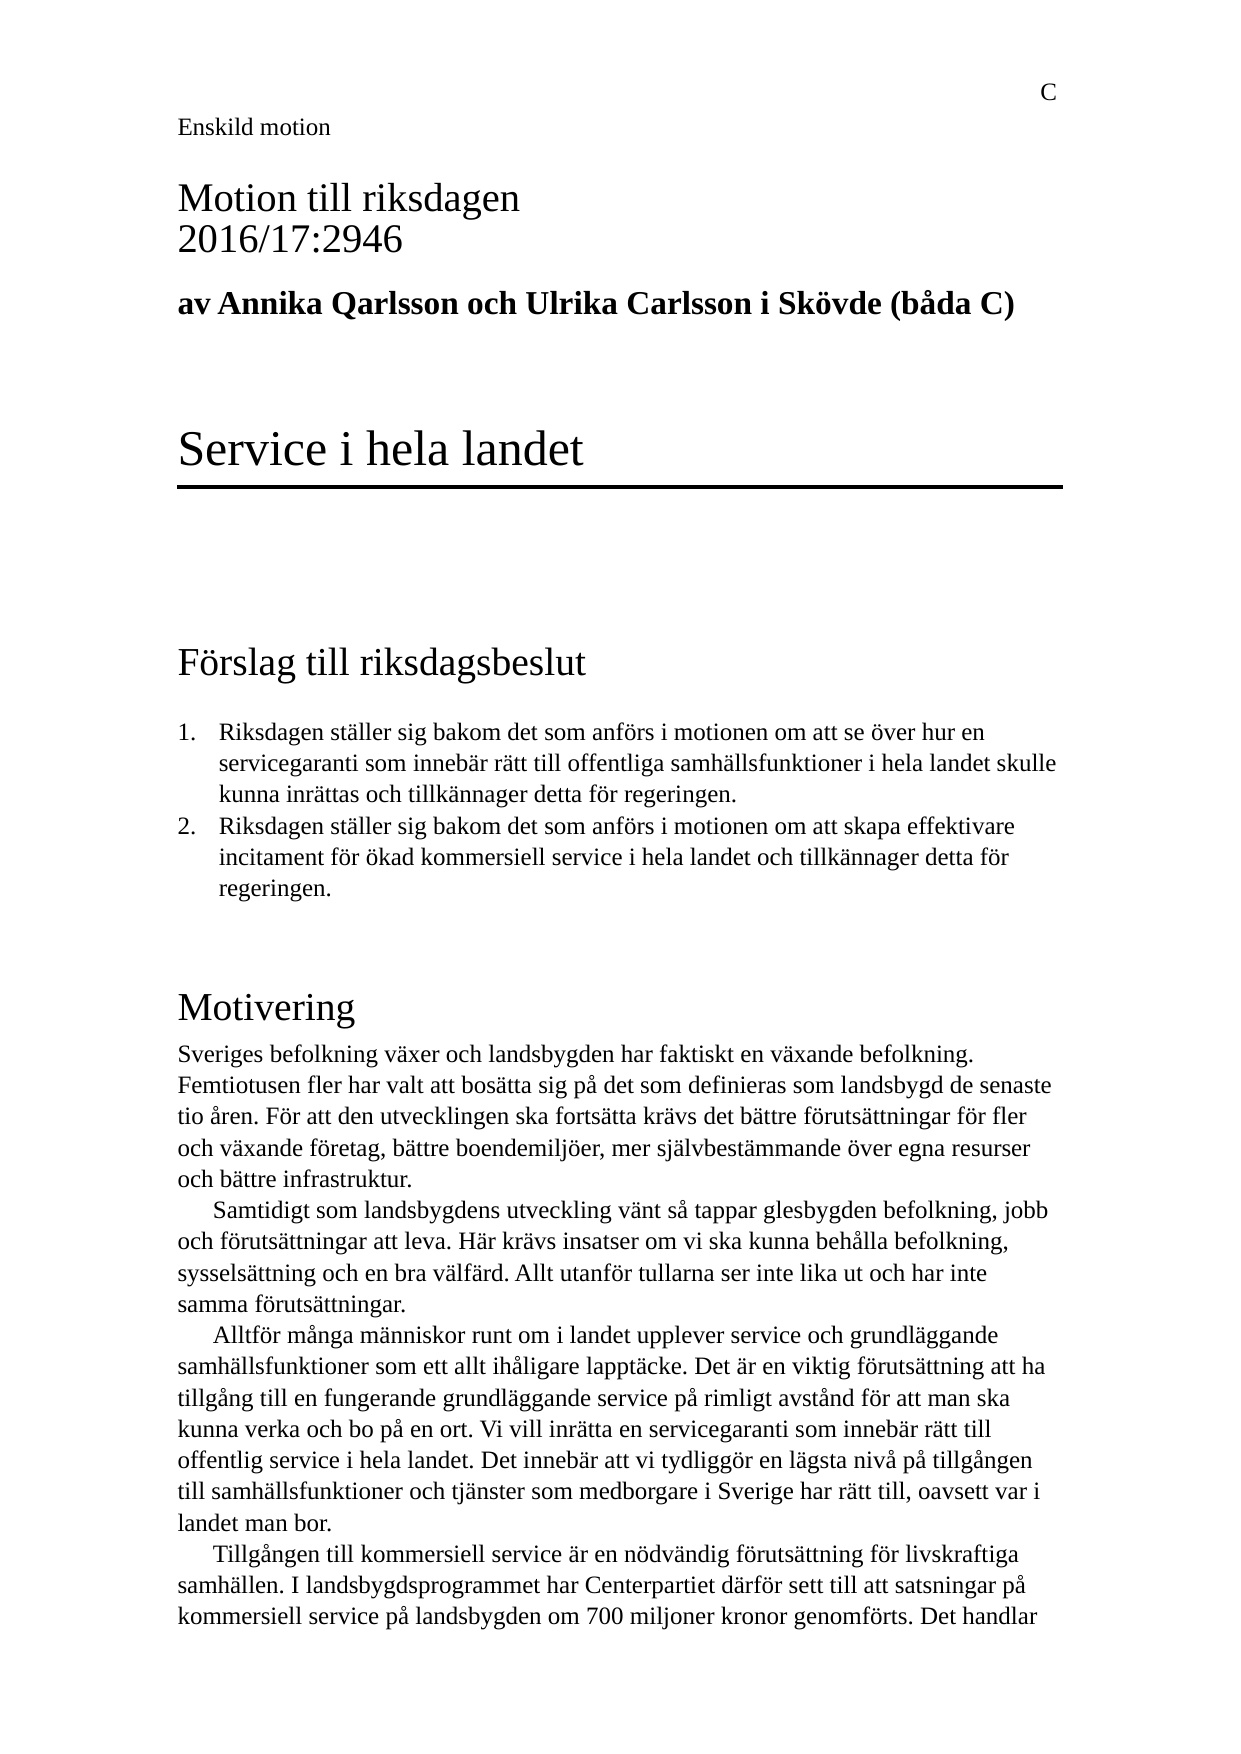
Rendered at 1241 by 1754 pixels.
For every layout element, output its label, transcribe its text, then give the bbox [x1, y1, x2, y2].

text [177, 1536, 1063, 1630]
subtitle Motivering [177, 987, 1063, 1028]
text Alltför många människor runt om i landet upplever service och grundläggande samhällsfunktioner som ett allt ihåligare lapptäcke. Det är en viktig förutsättning att ha tillgång till en fungerande grundläggande service på rimligt avstånd för att man ska kunna verka och bo på en ort. Vi vill inrätta en servicegaranti som innebär rätt till offentlig service i hela landet. Det innebär att vi tydliggör en lägsta nivå på tillgången till samhällsfunktioner och tjänster som medborgare i Sverige har rätt till, oavsett var i landet man bor. [177, 1318, 1063, 1536]
text Sveriges befolkning växer och landsbygden har faktiskt en växande befolkning. Femtiotusen fler har valt att bosätta sig på det som definieras som landsbygd de senaste tio åren. För att den utvecklingen ska fortsätta krävs det bättre förutsättningar för fler och växande företag, bättre boendemiljöer, mer självbestämmande över egna resurser och bättre infrastruktur. [177, 1036, 1063, 1193]
text Samtidigt som landsbygdens utveckling vänt så tappar glesbygden befolkning, jobb och förutsättningar att leva. Här krävs insatser om vi ska kunna behålla befolkning, sysselsättning och en bra välfärd. Allt utanför tullarna ser inte lika ut och har inte samma förutsättningar. [177, 1193, 1063, 1318]
